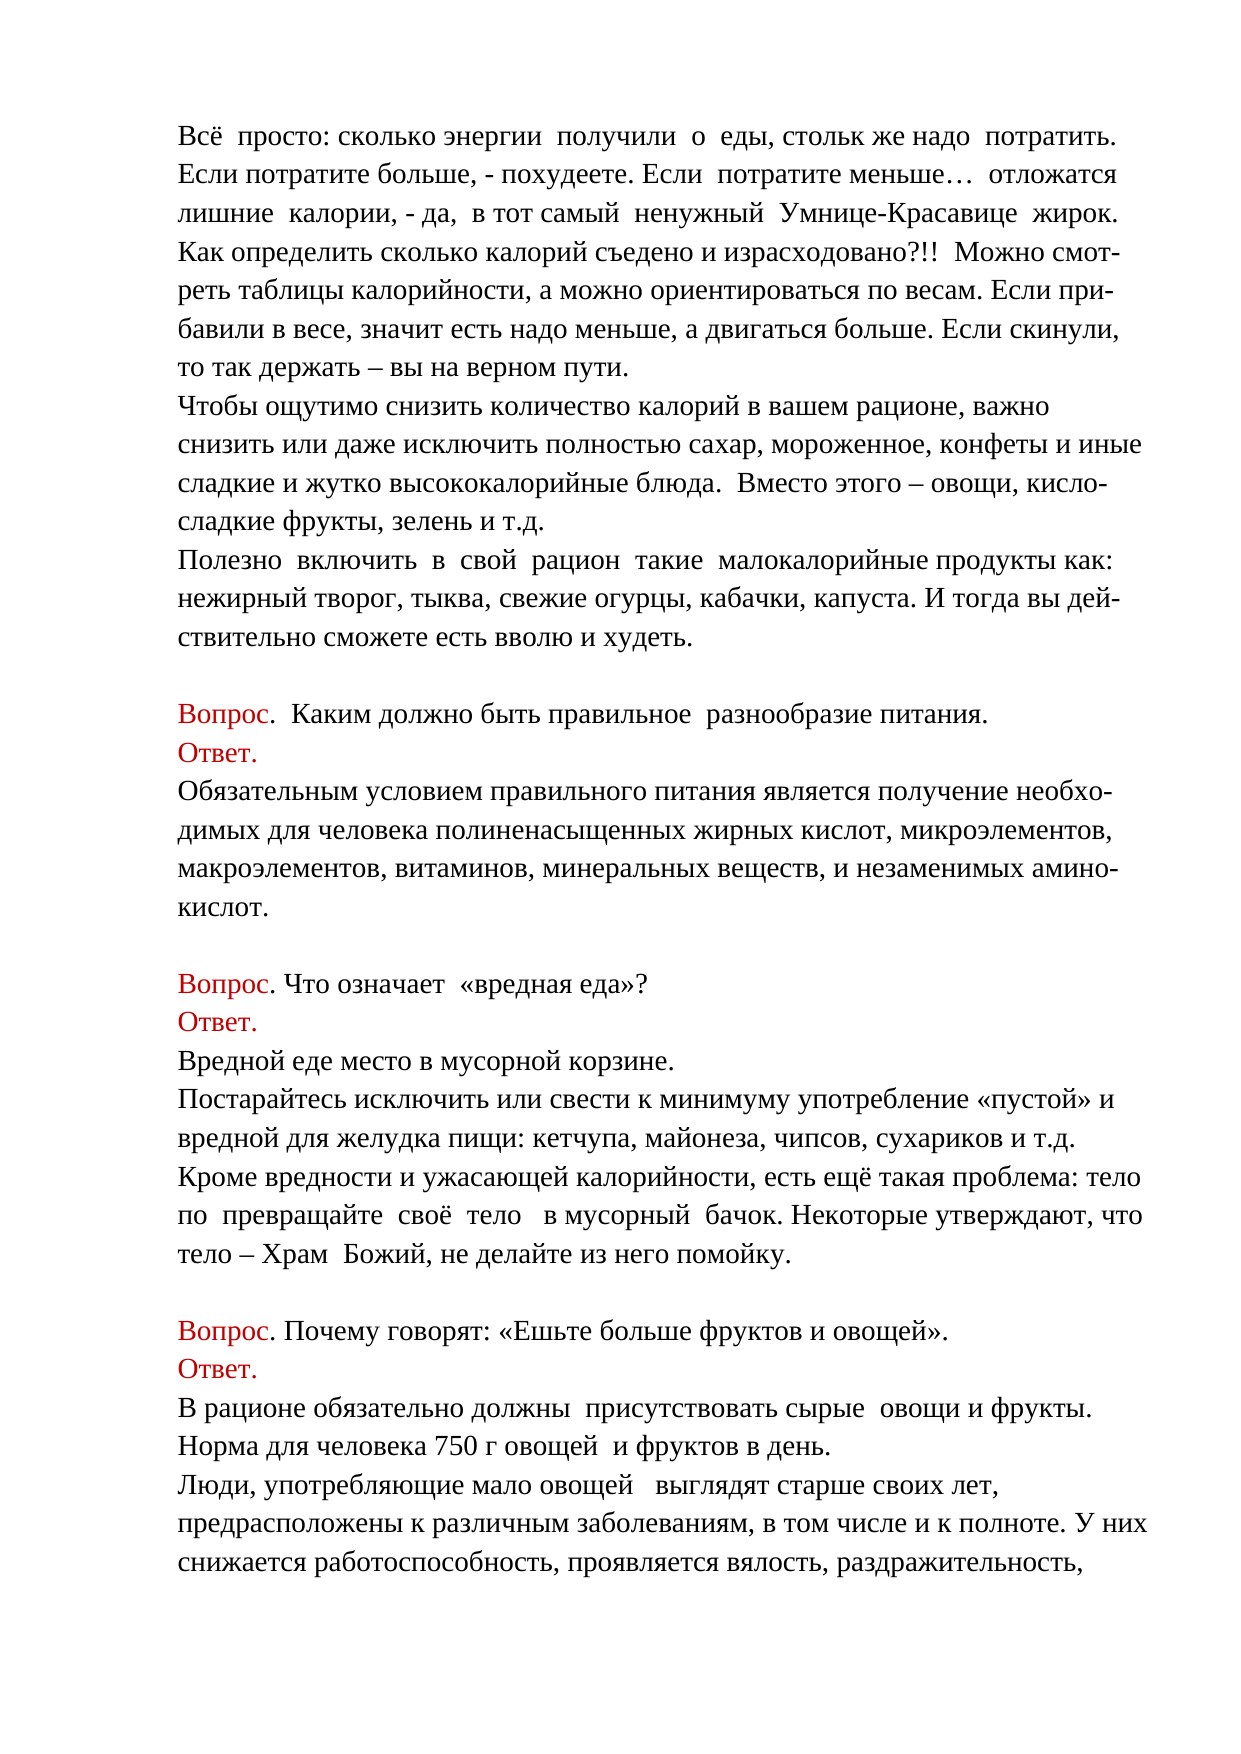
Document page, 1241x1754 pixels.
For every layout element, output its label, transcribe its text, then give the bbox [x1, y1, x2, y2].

text нежирный творог, тыква, свежие огурцы, кабачки, капуста. И тогда вы дей- ствительно сможете есть вволю и худеть. [177, 581, 1152, 653]
text Вредной еде место в мусорной корзине. [177, 1043, 1152, 1077]
text Как определить сколько калорий съедено и израсходовано?!! Можно смот- реть таблицы калорийности, а можно ориентироваться по весам. Если при- бавили в весе, значит есть надо меньше, а двигаться больше. Если скинули, [177, 234, 1152, 344]
text Кроме вредности и ужасающей калорийности, есть ещё такая проблема: тело по превращайте своё тело в мусорный бачок. Некоторые утверждают, что тело – Храм Божий, не делайте из него помойку. [177, 1159, 1152, 1269]
text то так держать – вы на верном пути. [177, 349, 1152, 383]
text Ответ. [177, 735, 1152, 768]
text В рационе обязательно должны присутствовать сырые овощи и фрукты. Норма для человека 750 г овощей и фруктов в день. [177, 1390, 1152, 1462]
text Вопрос. Что означает «вредная еда»? [177, 966, 1152, 999]
text Всё просто: сколько энергии получили о еды, стольк же надо потратить. Если потратите больше, - похудеете. Если потратите меньше… отложатся лишние калории, - да, в тот самый ненужный Умнице-Красавице жирок. [177, 118, 1152, 229]
text Постарайтесь исключить или свести к минимуму употребление «пустой» и вредной для желудка пищи: кетчупа, майонеза, чипсов, сухариков и т.д. [177, 1082, 1152, 1154]
text Ответ. [177, 1351, 1152, 1385]
text Ответ. [177, 1004, 1152, 1038]
text Вопрос. Каким должно быть правильное разнообразие питания. [177, 696, 1152, 730]
text Обязательным условием правильного питания является получение необхо- димых для человека полиненасыщенных жирных кислот, микроэлементов, макроэлементов, витаминов, минеральных веществ, и незаменимых амино- кислот. [177, 773, 1152, 922]
text Вопрос. Почему говорят: «Ешьте больше фруктов и овощей». [177, 1313, 1152, 1346]
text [177, 1467, 1152, 1578]
text Полезно включить в свой рацион такие малокалорийные продукты как: [177, 542, 1152, 576]
text Чтобы ощутимо снизить количество калорий в вашем рационе, важно снизить или даже исключить полностью сахар, мороженное, конфеты и иные сладкие и жутко высококалорийные блюда. Вместо этого – овощи, кисло-сладкие фрукты, зелень и т.д. [177, 388, 1152, 537]
